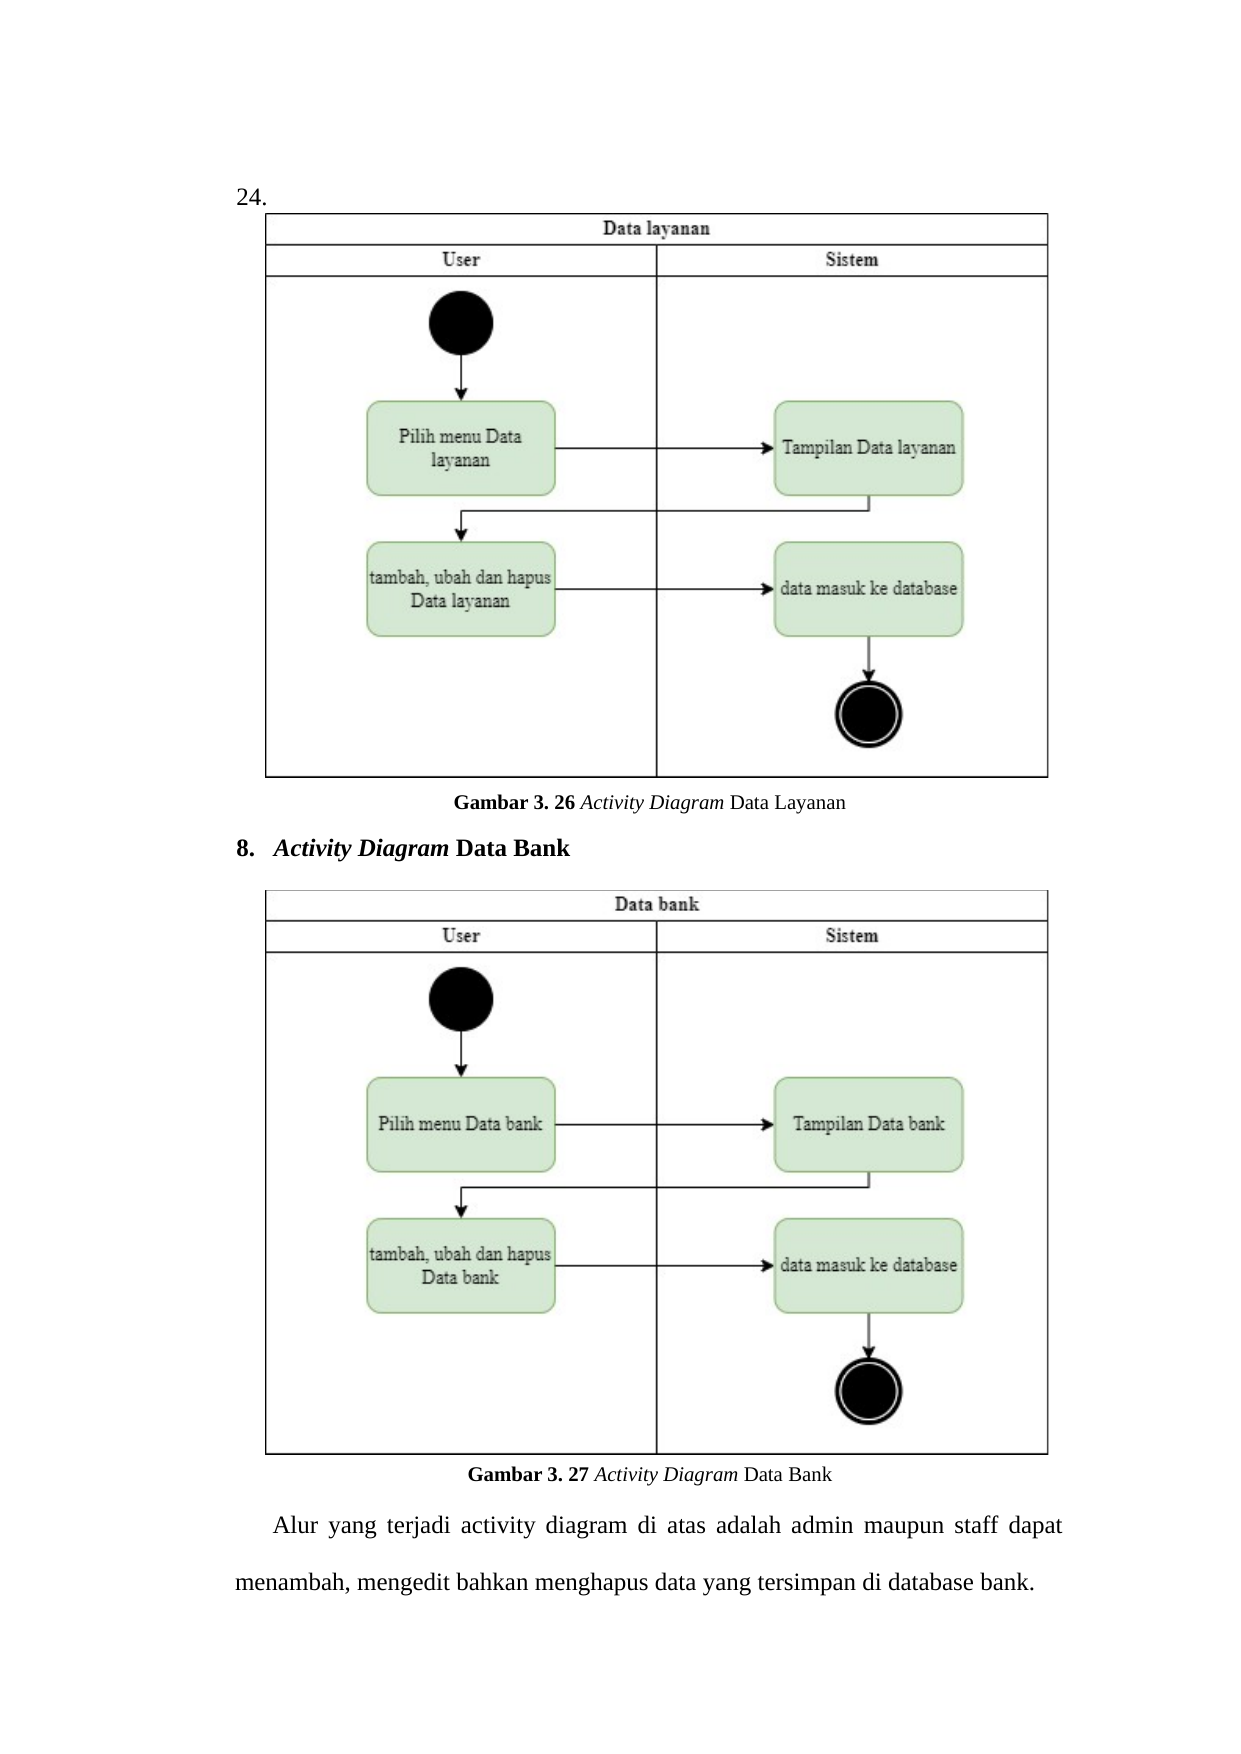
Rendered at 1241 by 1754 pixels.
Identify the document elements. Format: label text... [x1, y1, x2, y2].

text Alur yang terjadi activity diagram di atas adalah admin maupun staff dapat menambah, mengedit bahkan menghapus data yang tersimpan di database bank. [235, 1510, 1063, 1596]
text Gambar 3. 27 Activity Diagram Data Bank [236, 1462, 1063, 1486]
list Activity Diagram Data Bank [236, 833, 1069, 862]
text Gambar 3. 26 Activity Diagram Data Layanan [236, 790, 1063, 814]
picture [265, 213, 1049, 778]
picture [265, 890, 1049, 1455]
